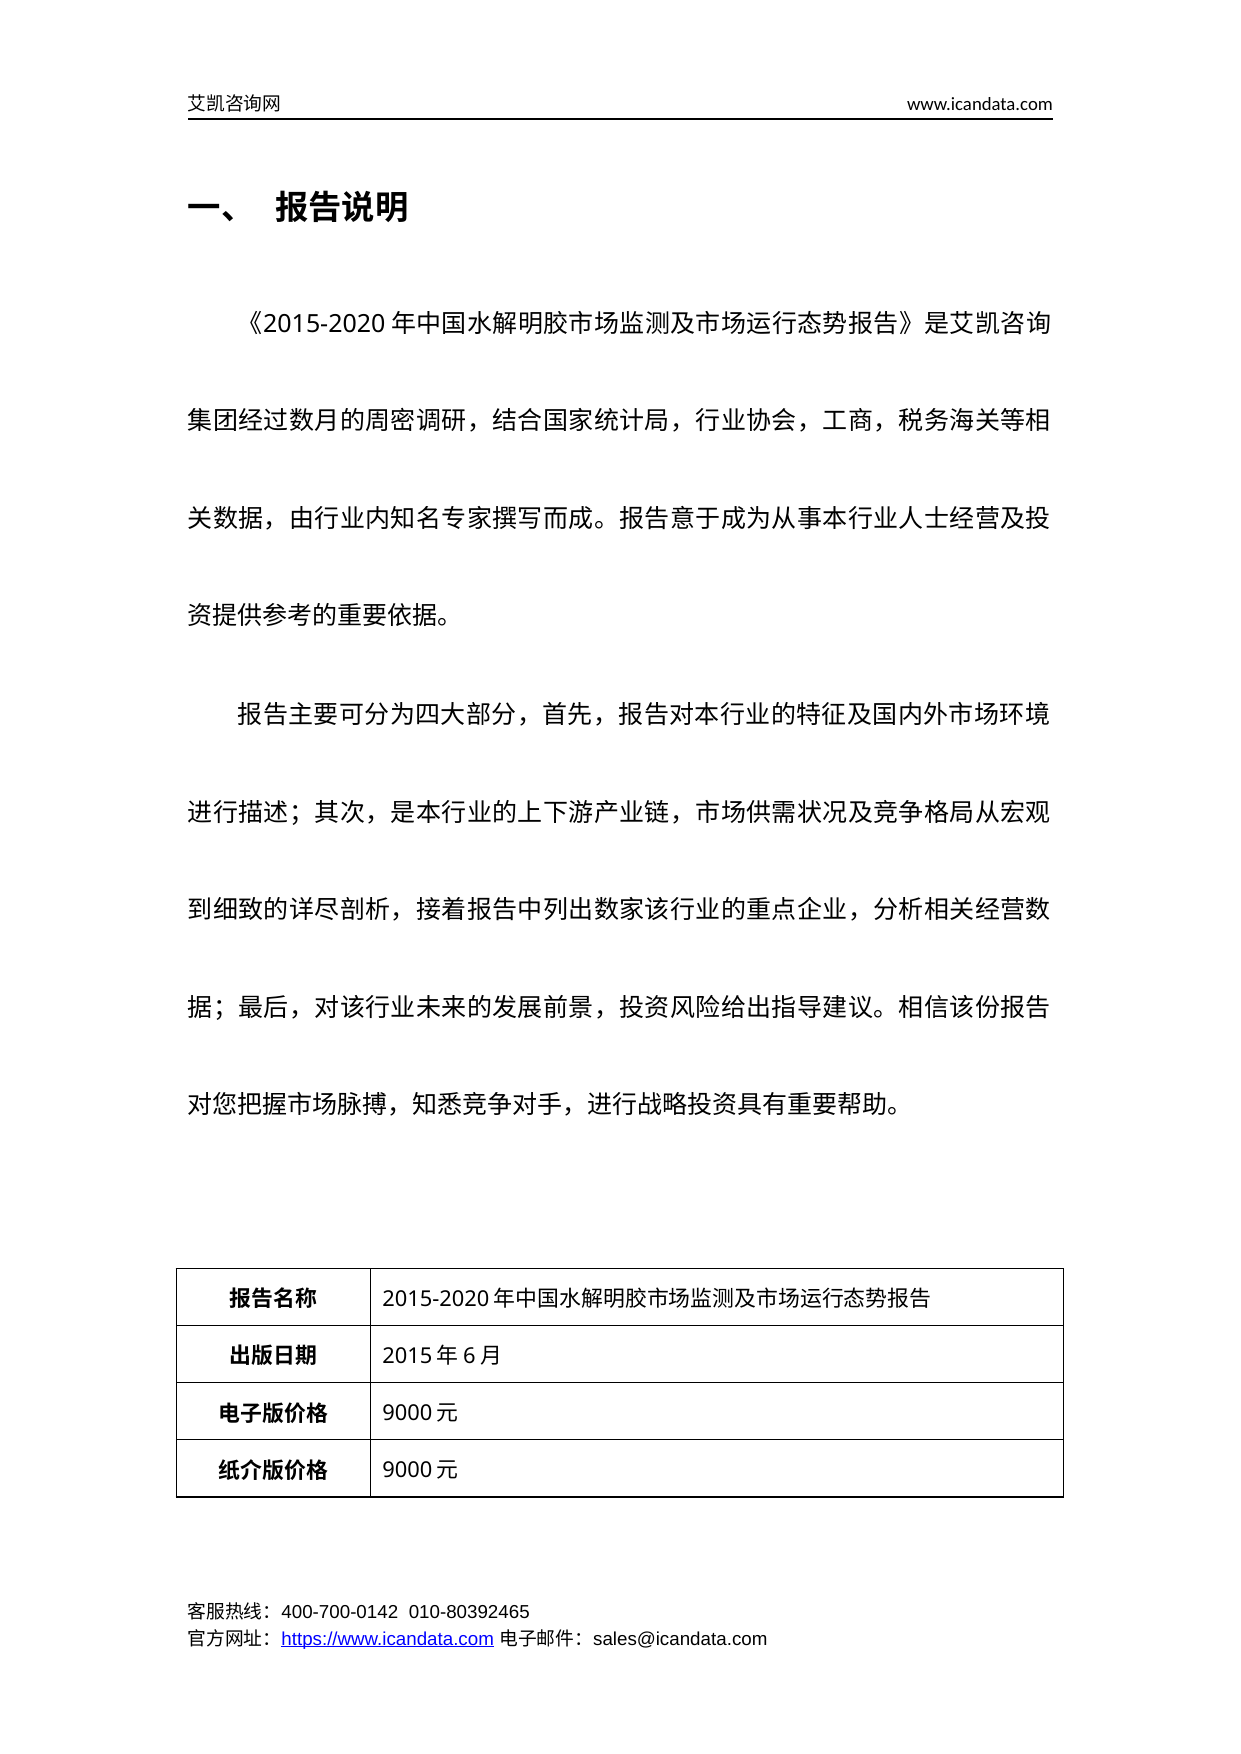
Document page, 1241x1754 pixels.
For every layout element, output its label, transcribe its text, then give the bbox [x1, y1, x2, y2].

text 《2015-2020年中国水解明胶市场监测及市场运行态势报告》是艾凯咨询集团经过数月的周密调研，结合国家统计局，行业协会，工商，税务海关等相关数据，由行业内知名专家撰写而成。报告意于成为从事本行业人士经营及投资提供参考的重要依据。 [187, 289, 1053, 646]
table_cell 纸介版价格 [177, 1440, 370, 1496]
table_cell 9000元 [371, 1383, 1063, 1439]
table_cell 2015年6月 [371, 1326, 1063, 1382]
table_header 报告名称 [177, 1269, 370, 1325]
table_cell 电子版价格 [177, 1383, 370, 1439]
table_cell 9000元 [371, 1440, 1063, 1496]
table_cell 出版日期 [177, 1326, 370, 1382]
text 报告主要可分为四大部分，首先，报告对本行业的特征及国内外市场环境进行描述；其次，是本行业的上下游产业链，市场供需状况及竞争格局从宏观到细致的详尽剖析，接着报告中列出数家该行业的重点企业，分析相关经营数据；最后，对该行业未来的发展前景，投资风险给出指导建议。相信该份报告对您把握市场脉搏，知悉竞争对手，进行战略投资具有重要帮助。 [187, 681, 1053, 1136]
subtitle 报告说明 [187, 172, 1053, 237]
table_header 2015-2020年中国水解明胶市场监测及市场运行态势报告 [371, 1269, 1063, 1325]
